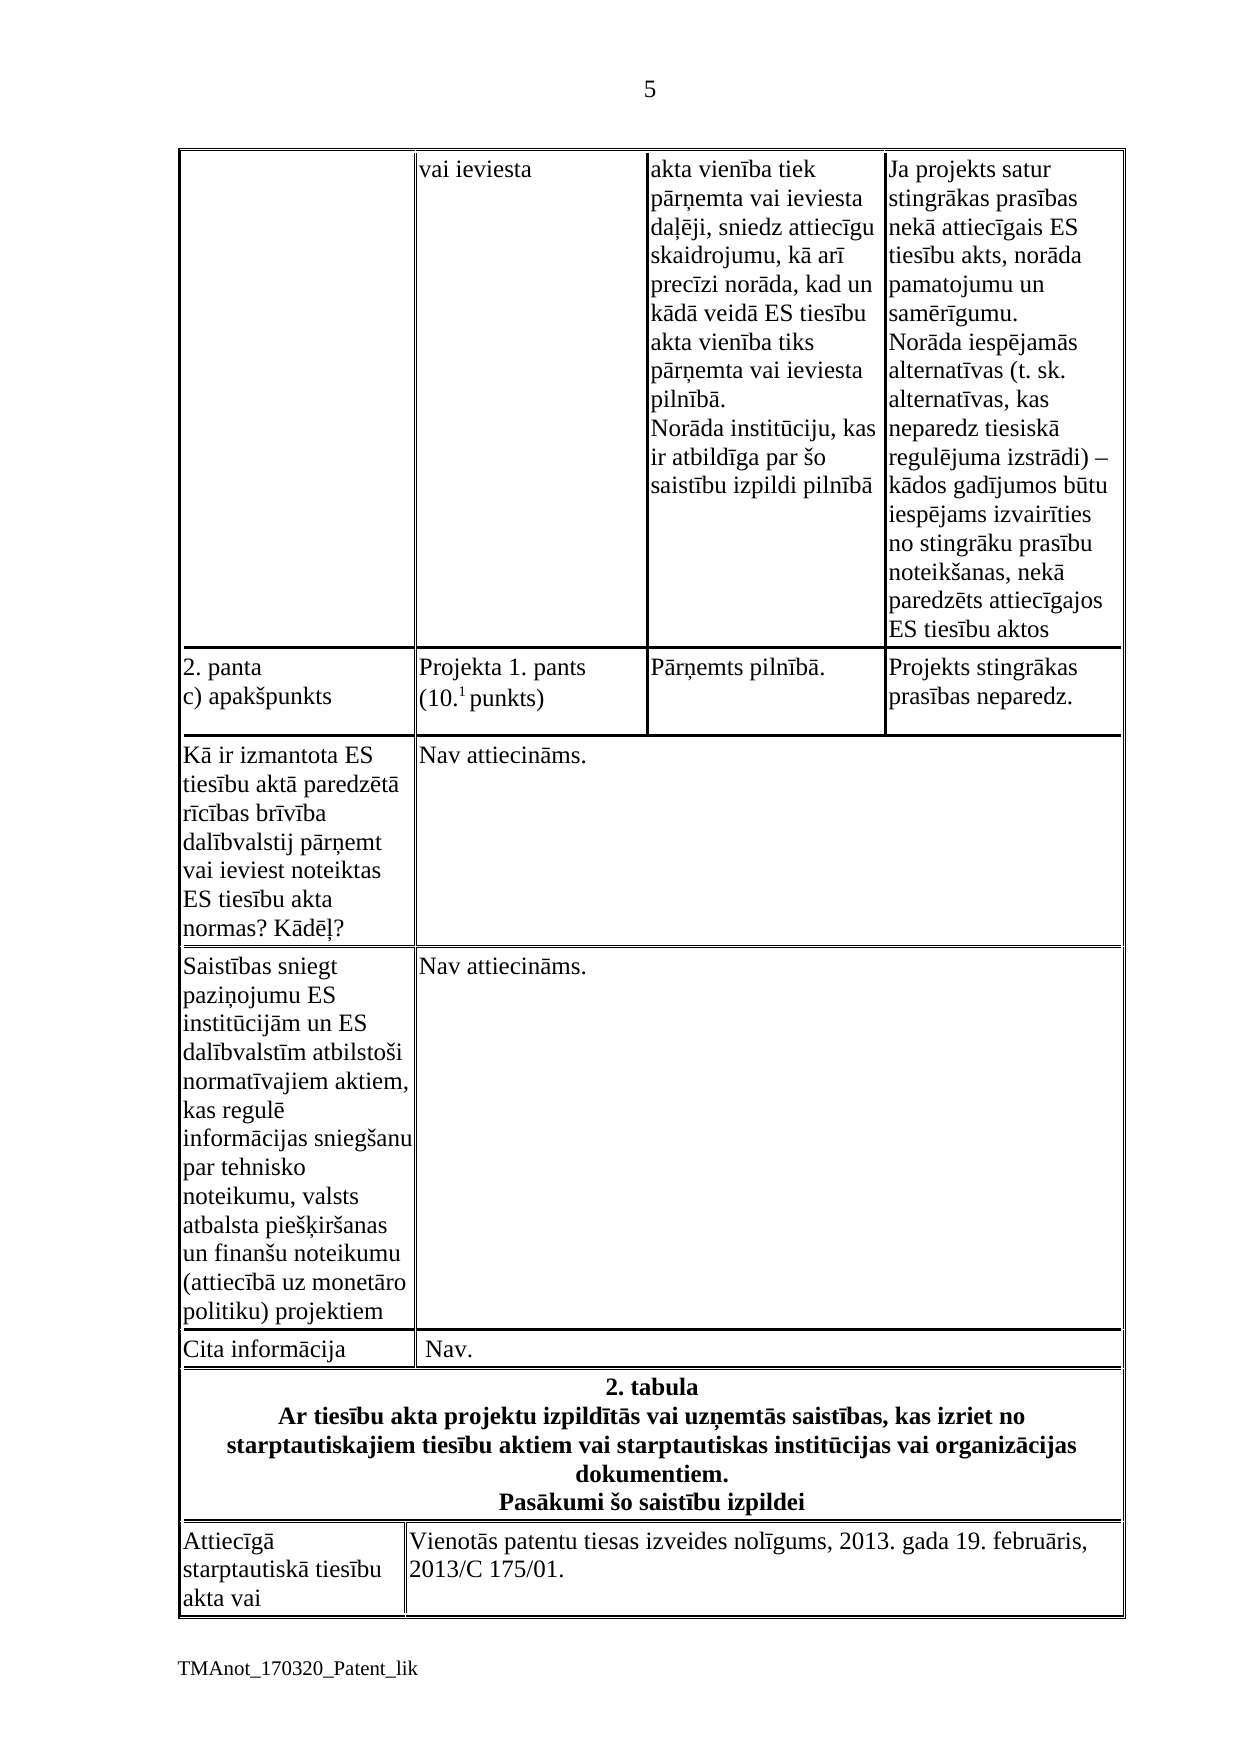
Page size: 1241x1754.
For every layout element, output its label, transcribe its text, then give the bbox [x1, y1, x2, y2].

table_cell Pārņemts pilnībā. [649, 649, 884, 734]
table_cell Nav attiecināms. [417, 734, 1123, 945]
table_cell Nav. [417, 1328, 1124, 1366]
table_cell Kā ir izmantota ES tiesību aktā paredzētā rīcības brīvība dalībvalstij pārņemt vai ieviest noteiktas ES tiesību akta normas? Kādēļ? [181, 734, 414, 945]
table_cell Cita informācija [180, 1328, 414, 1366]
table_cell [416, 151, 647, 646]
table_cell 2. panta c) apakšpunkts [181, 646, 414, 734]
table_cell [406, 1519, 1123, 1615]
table_cell Projekta 1. pants (10.1 punkts) [417, 649, 646, 734]
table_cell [647, 149, 885, 646]
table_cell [181, 1519, 406, 1615]
table_cell Saistības sniegt paziņojumu ES institūcijām un ES dalībvalstīm atbilstoši normatīvajiem aktiem, kas regulē informācijas sniegšanu par tehnisko noteikumu, valsts atbalsta piešķiršanas un finanšu noteikumu (attiecībā uz monetāro politiku) projektiem [180, 945, 416, 1328]
table_cell Projekts stingrākas prasības neparedz. [887, 646, 1123, 734]
table_cell 2. tabula Ar tiesību akta projektu izpildītās vai uzņemtās saistības, kas izriet no starptautiskajiem tiesību aktiem vai starptautiskas institūcijas vai organizācijas dokumentiem. Pasākumi šo saistību izpildei [181, 1366, 1123, 1519]
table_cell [181, 151, 416, 646]
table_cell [885, 151, 1123, 646]
table_cell Nav attiecināms. [416, 945, 1124, 1328]
